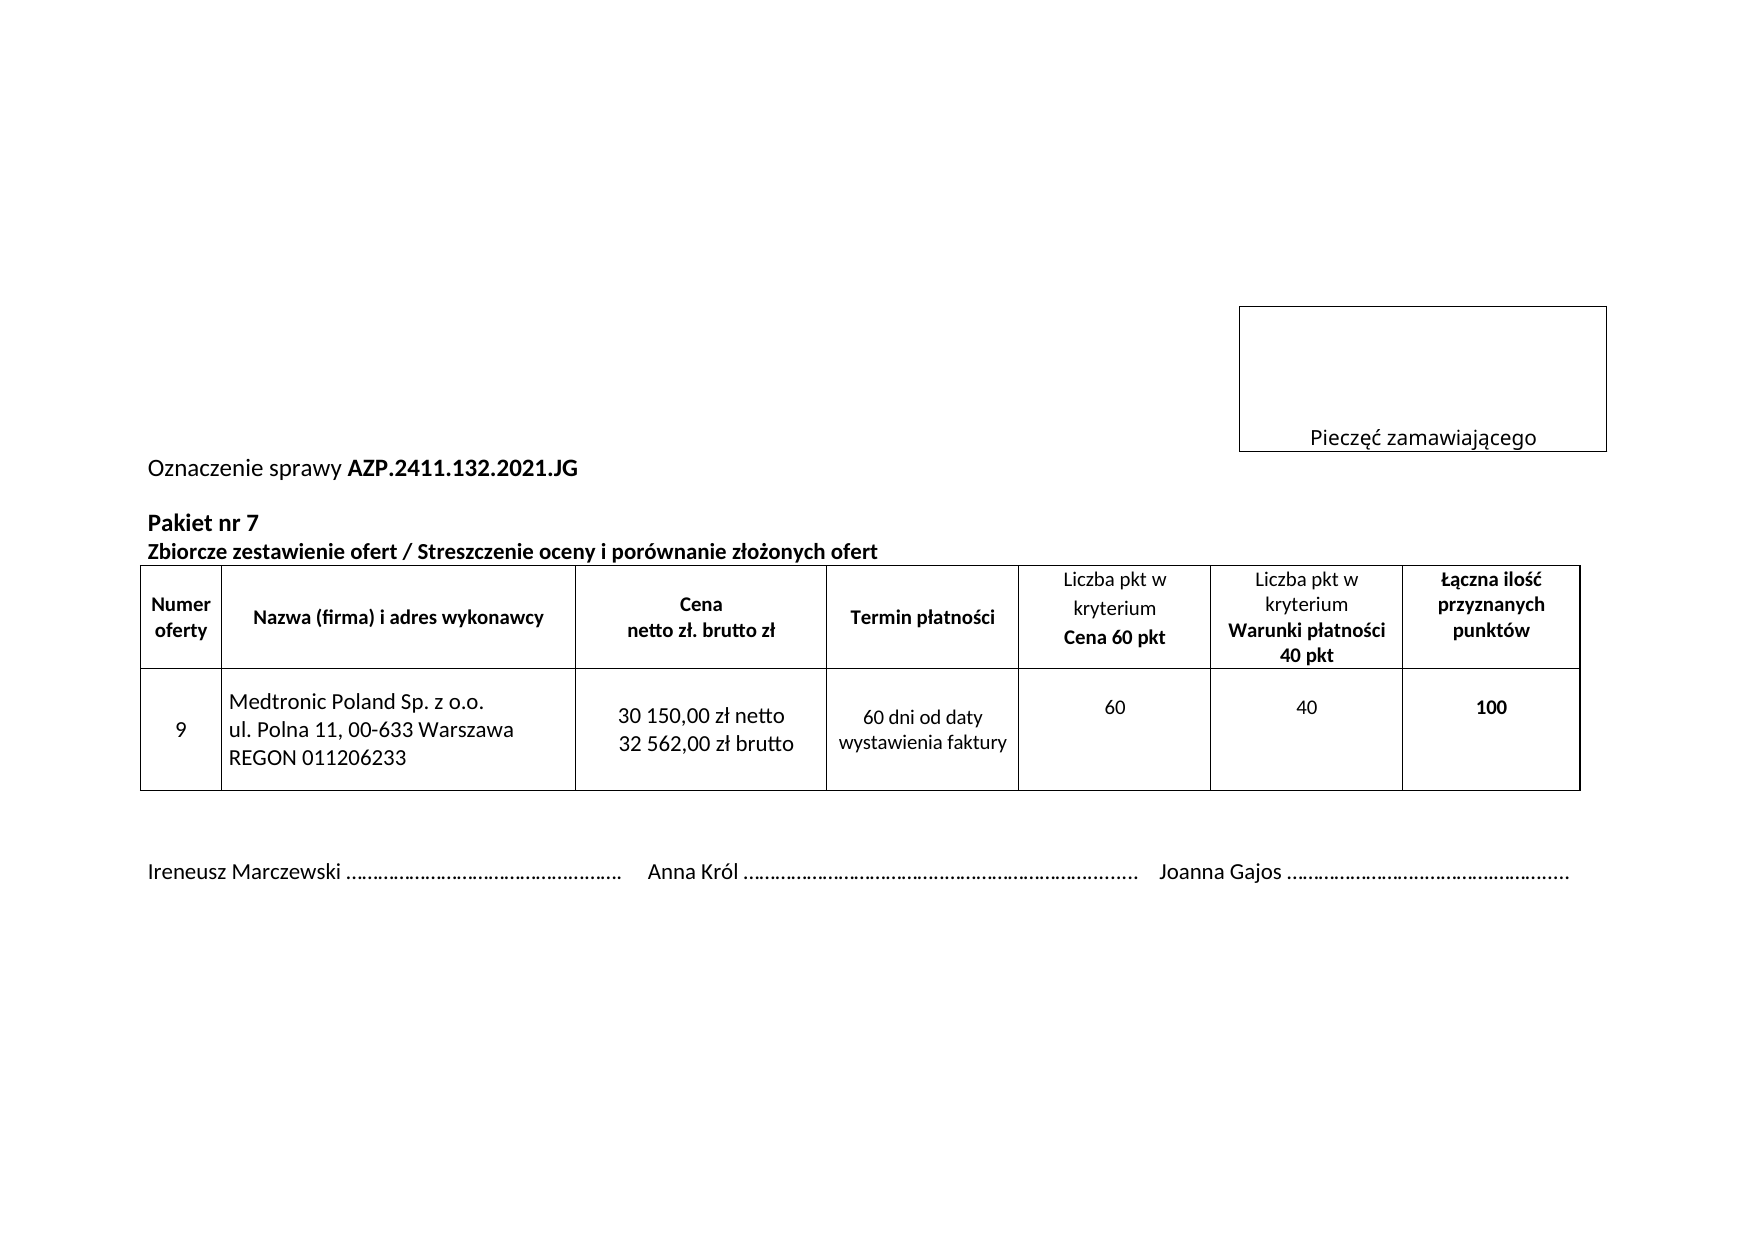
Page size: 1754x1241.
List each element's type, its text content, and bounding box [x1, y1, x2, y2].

table_header Liczba pkt w kryterium Warunki płatności 40 pkt [1211, 566, 1402, 668]
table_cell Medtronic Poland Sp. z o.o. ul. Polna 11, 00-633 Warszawa REGON 011206233 [222, 669, 575, 790]
table_header Numer oferty [141, 566, 221, 668]
text Pakiet nr 7 [148, 507, 1606, 537]
table_cell 40 [1211, 669, 1402, 790]
text Ireneusz Marczewski ……………………………………...……. Anna Król ………………………………..………………………......... Joanna Gajos ……………………..………….………..... [148, 857, 1606, 885]
table_cell 60 dni od daty wystawienia faktury [827, 669, 1018, 790]
table_header Nazwa (firma) i adres wykonawcy [222, 566, 575, 668]
table_header Łączna ilość przyznanych punktów [1403, 566, 1579, 668]
table_cell 100 [1403, 669, 1579, 790]
text Pieczęć zamawiającego [1240, 419, 1606, 451]
table_cell 9 [141, 669, 221, 790]
table_header Cena netto zł. brutto zł [576, 566, 826, 668]
text Oznaczenie sprawy AZP.2411.132.2021.JG [148, 452, 1606, 483]
table_header Liczba pkt w kryterium Cena 60 pkt [1019, 566, 1210, 668]
table_cell 30 150,00 zł netto 32 562,00 zł brutto [576, 669, 826, 790]
table_header Termin płatności [827, 566, 1018, 668]
table_cell 60 [1019, 669, 1210, 790]
subtitle Zbiorcze zestawienie ofert / Streszczenie oceny i porównanie złożonych ofert [148, 537, 1606, 565]
